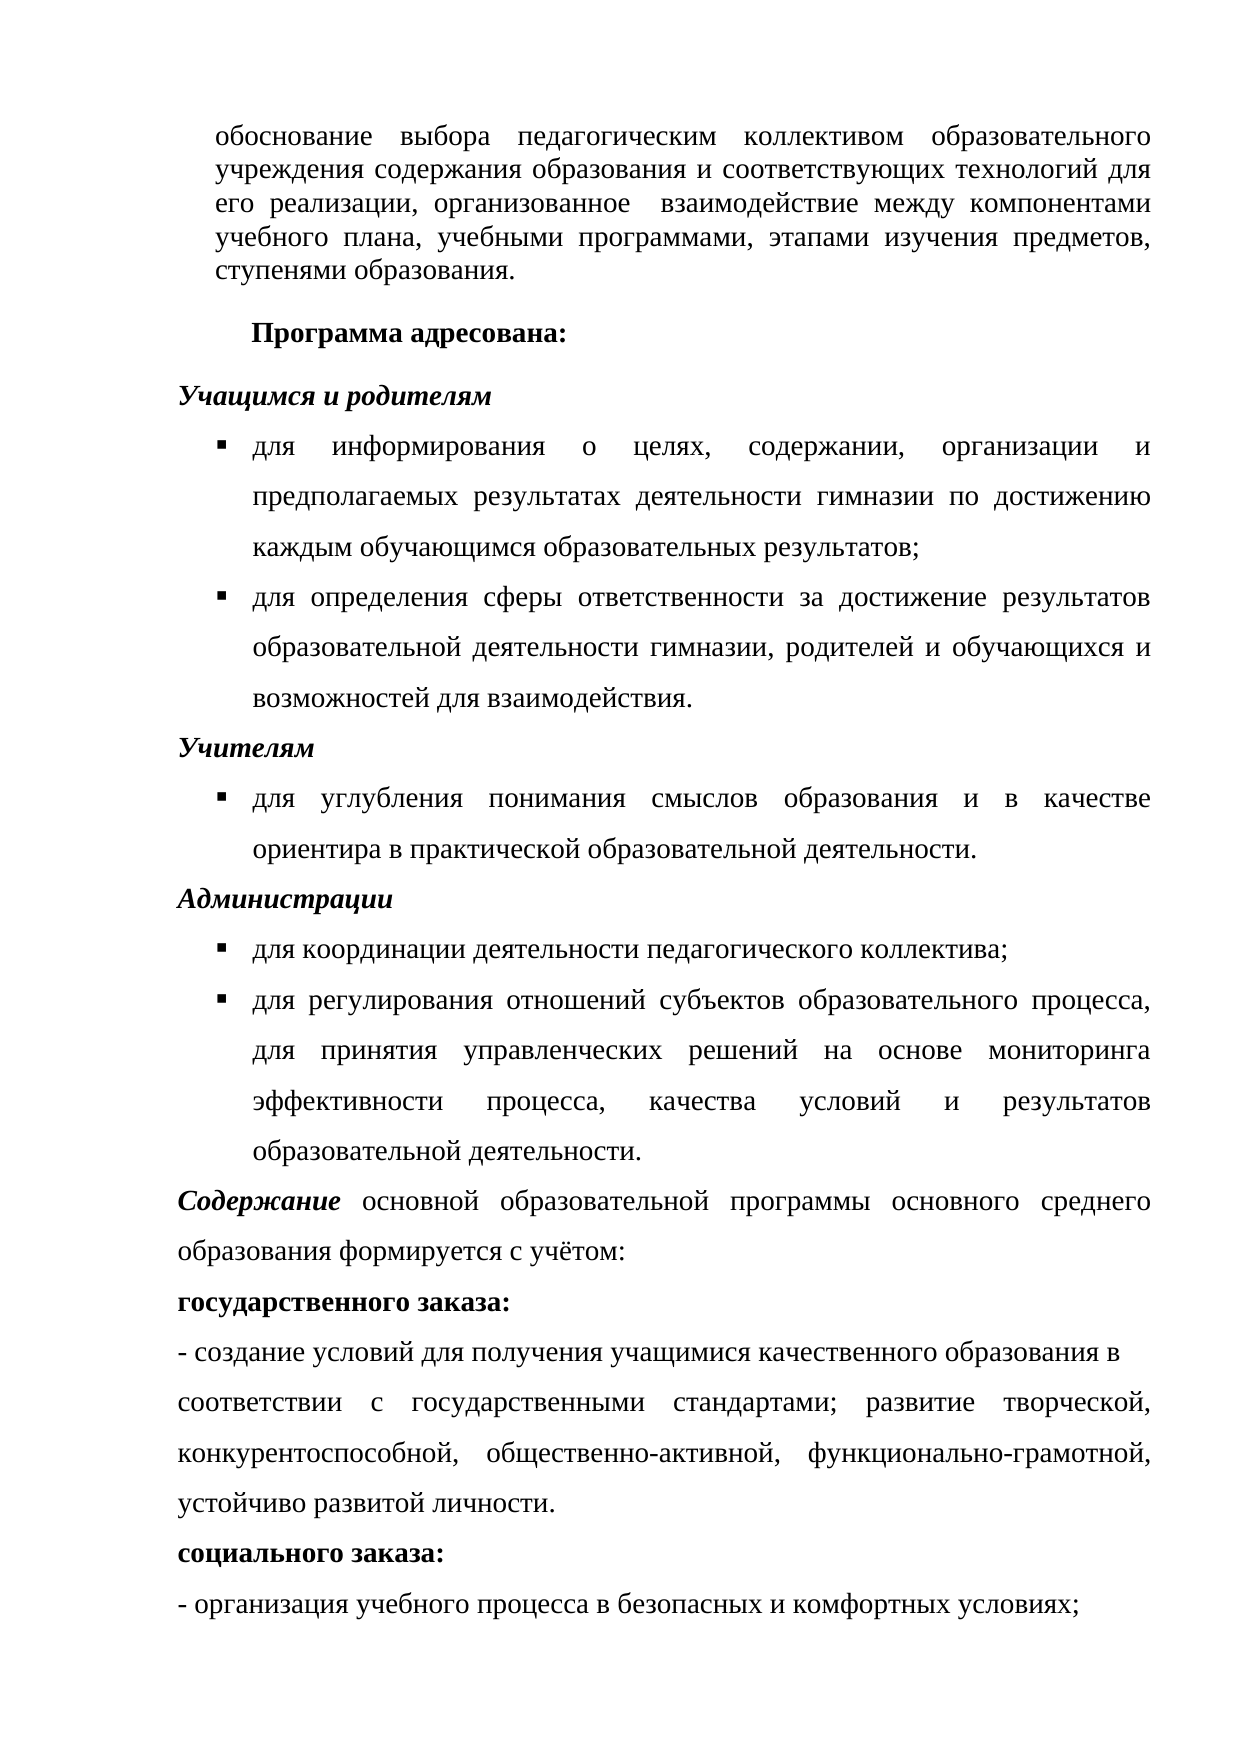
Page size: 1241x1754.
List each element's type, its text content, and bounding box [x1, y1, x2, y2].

text Администрации [177, 881, 1152, 915]
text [215, 118, 1152, 286]
text социального заказа: [177, 1535, 1152, 1569]
text - организация учебного процесса в безопасных и комфортных условиях; [177, 1586, 1152, 1619]
text Программа адресована: [215, 315, 1152, 348]
text соответствии с государственными стандартами; развитие творческой, конкурентоспособной, общественно-активной, функционально-грамотной, устойчиво развитой личности. [177, 1384, 1152, 1519]
text Учителям [177, 730, 1152, 764]
text Содержание основной образовательной программы основного среднего образования формируется с учётом: [177, 1183, 1152, 1267]
text - создание условий для получения учащимися качественного образования в [177, 1334, 1152, 1368]
list для регулирования отношений субъектов образовательного процесса, для принятия управленческих решений на основе мониторинга эффективности процесса, качества условий и результатов образовательной деятельности. [215, 982, 1152, 1166]
text Учащимся и родителям [177, 378, 1152, 411]
list для определения сферы ответственности за достижение результатов образовательной деятельности гимназии, родителей и обучающихся и возможностей для взаимодействия. [215, 579, 1152, 713]
list для информирования о целях, содержании, организации и предполагаемых результатах деятельности гимназии по достижению каждым обучающимся образовательных результатов; [215, 428, 1152, 562]
list для координации деятельности педагогического коллектива; [215, 931, 1152, 965]
list для углубления понимания смыслов образования и в качестве ориентира в практической образовательной деятельности. [215, 780, 1152, 864]
text государственного заказа: [177, 1284, 1152, 1317]
